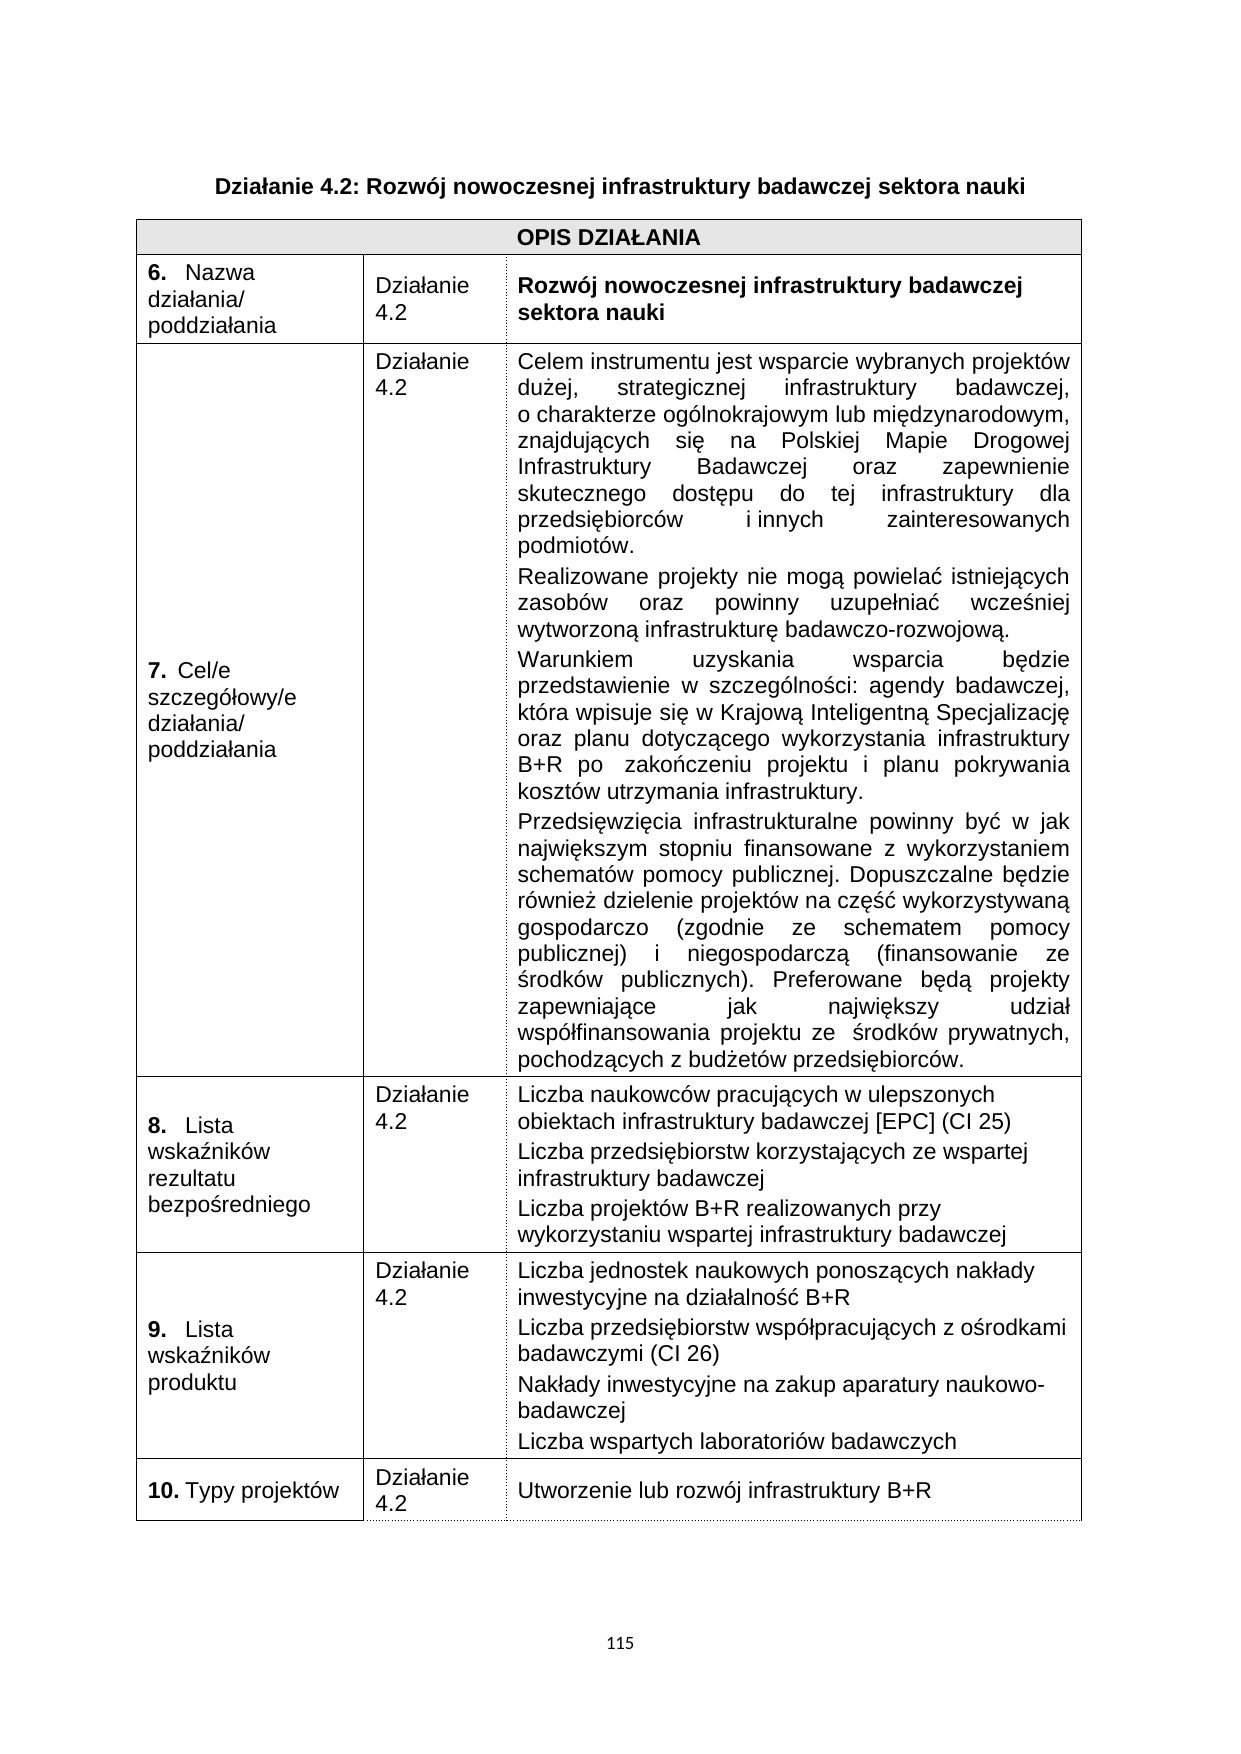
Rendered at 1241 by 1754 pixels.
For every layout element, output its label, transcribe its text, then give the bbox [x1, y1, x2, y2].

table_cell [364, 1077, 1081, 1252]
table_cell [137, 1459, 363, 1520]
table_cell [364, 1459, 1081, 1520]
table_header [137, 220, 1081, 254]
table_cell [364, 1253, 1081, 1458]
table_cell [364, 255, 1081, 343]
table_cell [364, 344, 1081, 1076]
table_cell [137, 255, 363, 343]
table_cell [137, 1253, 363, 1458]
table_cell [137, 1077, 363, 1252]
text Działanie 4.2: Rozwój nowoczesnej infrastruktury badawczej sektora nauki [148, 173, 1092, 199]
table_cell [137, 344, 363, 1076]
